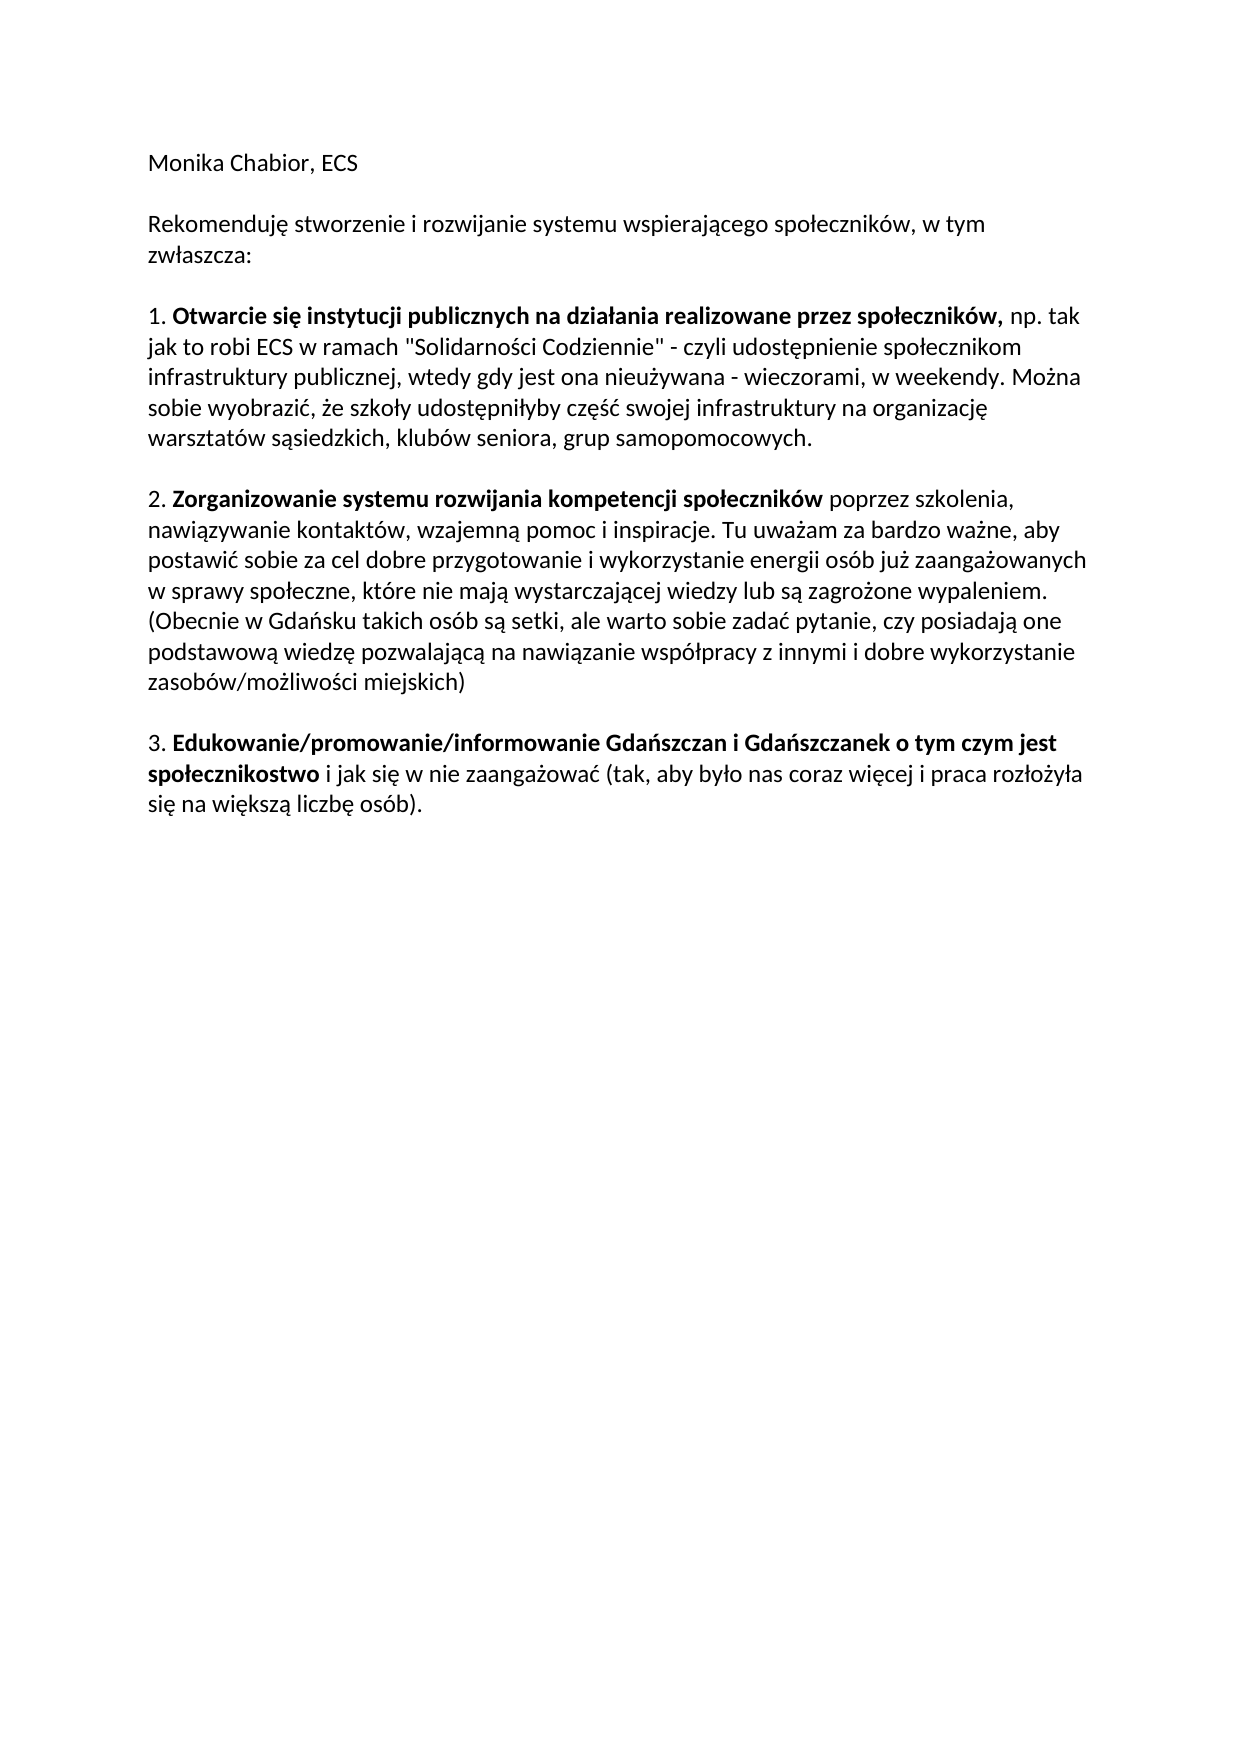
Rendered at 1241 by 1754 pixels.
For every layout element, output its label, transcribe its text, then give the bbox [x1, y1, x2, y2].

text 1. Otwarcie się instytucji publicznych na działania realizowane przez społeczników, np. tak jak to robi ECS w ramach "Solidarności Codziennie" - czyli udostępnienie społecznikom infrastruktury publicznej, wtedy gdy jest ona nieużywana - wieczorami, w weekendy. Można sobie wyobrazić, że szkoły udostępniłyby część swojej infrastruktury na organizację warsztatów sąsiedzkich, klubów seniora, grup samopomocowych. [148, 300, 1093, 453]
text Monika Chabior, ECS [148, 148, 1093, 178]
text 2. Zorganizowanie systemu rozwijania kompetencji społeczników poprzez szkolenia, nawiązywanie kontaktów, wzajemną pomoc i inspiracje. Tu uważam za bardzo ważne, aby postawić sobie za cel dobre przygotowanie i wykorzystanie energii osób już zaangażowanych w sprawy społeczne, które nie mają wystarczającej wiedzy lub są zagrożone wypaleniem. (Obecnie w Gdańsku takich osób są setki, ale warto sobie zadać pytanie, czy posiadają one podstawową wiedzę pozwalającą na nawiązanie współpracy z innymi i dobre wykorzystanie zasobów/możliwości miejskich) [148, 483, 1093, 697]
text 3. Edukowanie/promowanie/informowanie Gdańszczan i Gdańszczanek o tym czym jest społecznikostwo i jak się w nie zaangażować (tak, aby było nas coraz więcej i praca rozłożyła się na większą liczbę osób). [148, 727, 1093, 819]
text Rekomenduję stworzenie i rozwijanie systemu wspierającego społeczników, w tym zwłaszcza: [148, 209, 1093, 270]
